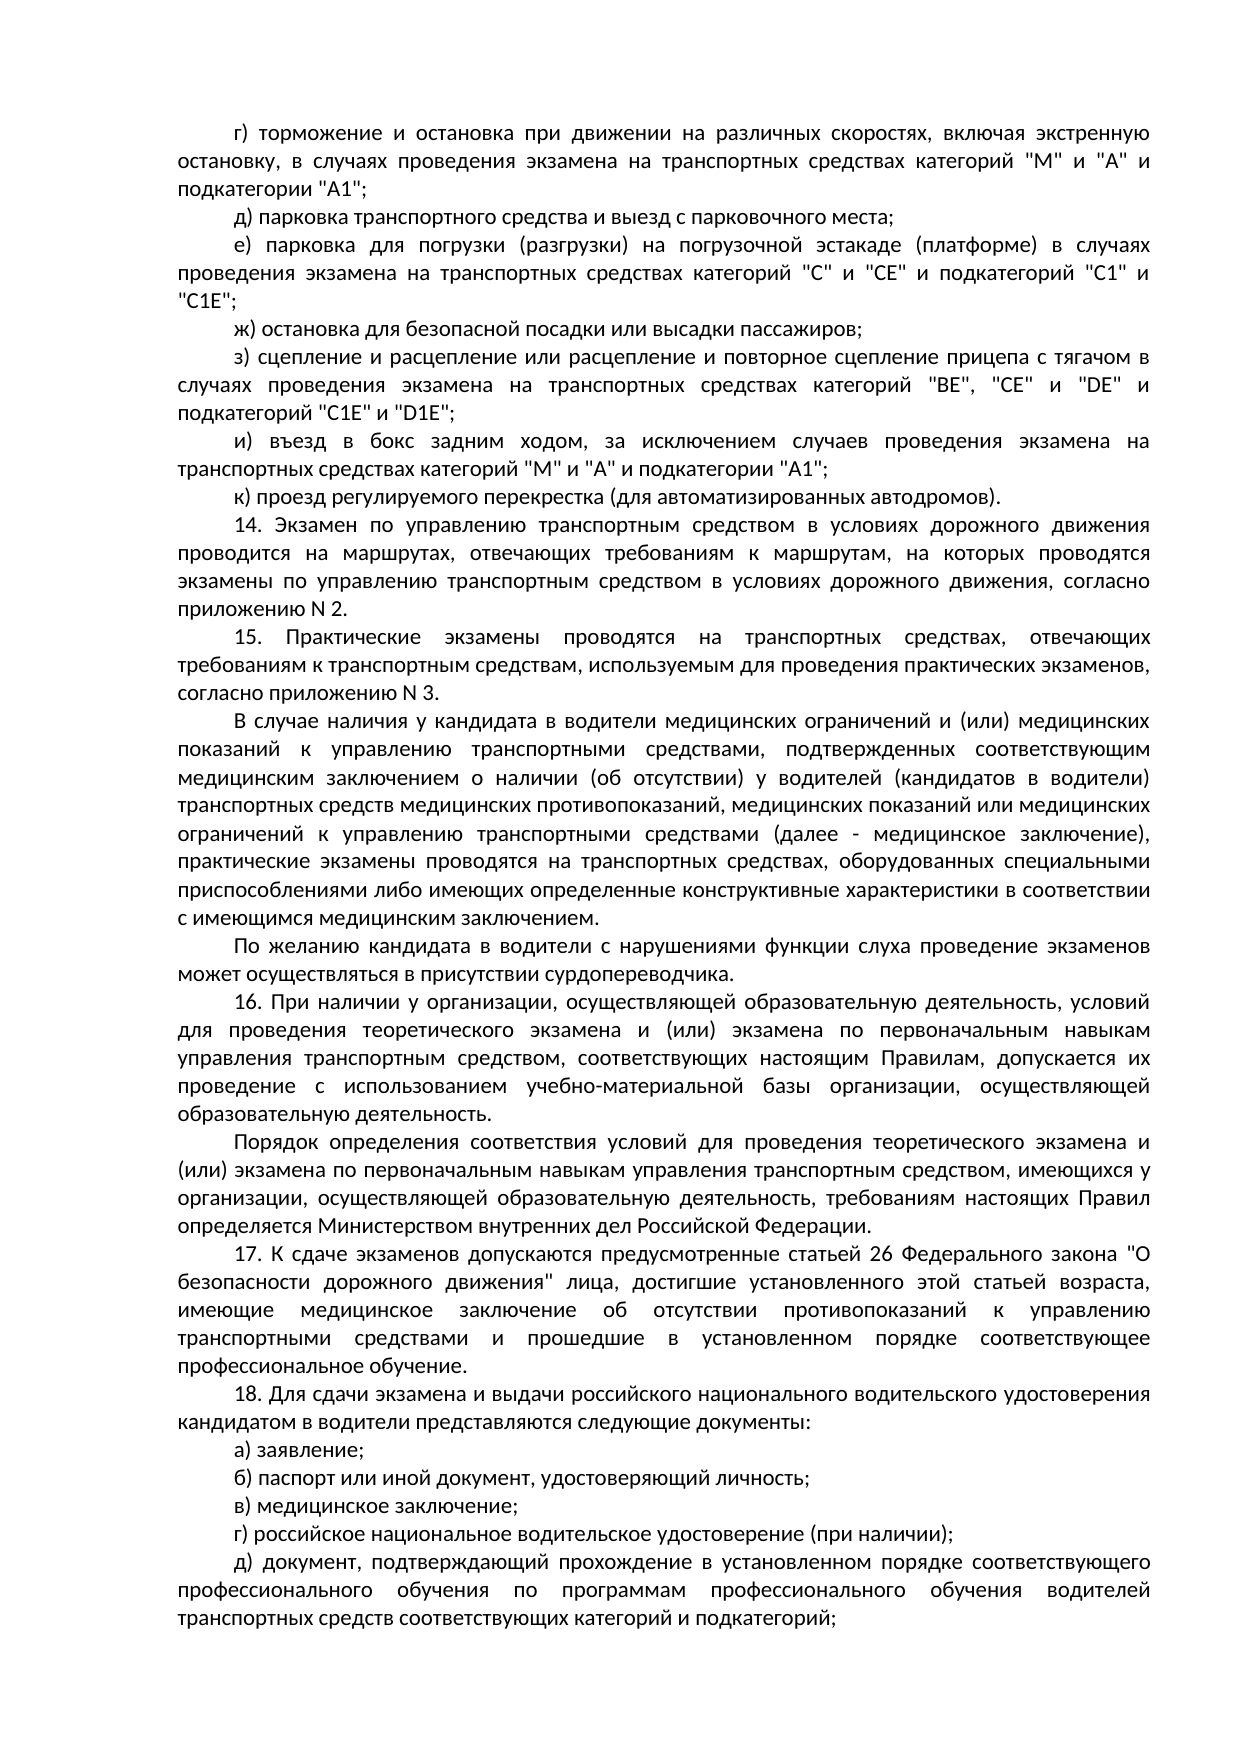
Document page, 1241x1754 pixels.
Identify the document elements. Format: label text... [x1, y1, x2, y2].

text к) проезд регулируемого перекрестка (для автоматизированных автодромов). [177, 482, 1152, 510]
text 16. При наличии у организации, осуществляющей образовательную деятельность, условий для проведения теоретического экзамена и (или) экзамена по первоначальным навыкам управления транспортным средством, соответствующих настоящим Правилам, допускается их проведение с использованием учебно-материальной базы организации, осуществляющей образовательную деятельность. [177, 987, 1152, 1127]
text з) сцепление и расцепление или расцепление и повторное сцепление прицепа с тягачом в случаях проведения экзамена на транспортных средствах категорий "BE", "CE" и "DE" и подкатегорий "C1E" и "D1E"; [177, 342, 1152, 426]
text в) медицинское заключение; [177, 1491, 1152, 1519]
text е) парковка для погрузки (разгрузки) на погрузочной эстакаде (платформе) в случаях проведения экзамена на транспортных средствах категорий "C" и "CE" и подкатегорий "C1" и "C1E"; [177, 230, 1152, 314]
text б) паспорт или иной документ, удостоверяющий личность; [177, 1463, 1152, 1491]
text В случае наличия у кандидата в водители медицинских ограничений и (или) медицинских показаний к управлению транспортными средствами, подтвержденных соответствующим медицинским заключением о наличии (об отсутствии) у водителей (кандидатов в водители) транспортных средств медицинских противопоказаний, медицинских показаний или медицинских ограничений к управлению транспортными средствами (далее - медицинское заключение), практические экзамены проводятся на транспортных средствах, оборудованных специальными приспособлениями либо имеющих определенные конструктивные характеристики в соответствии с имеющимся медицинским заключением. [177, 707, 1152, 931]
text 14. Экзамен по управлению транспортным средством в условиях дорожного движения проводится на маршрутах, отвечающих требованиям к маршрутам, на которых проводятся экзамены по управлению транспортным средством в условиях дорожного движения, согласно приложению N 2. [177, 510, 1152, 622]
text д) парковка транспортного средства и выезд с парковочного места; [177, 202, 1152, 230]
text 17. К сдаче экзаменов допускаются предусмотренные статьей 26 Федерального закона "О безопасности дорожного движения" лица, достигшие установленного этой статьей возраста, имеющие медицинское заключение об отсутствии противопоказаний к управлению транспортными средствами и прошедшие в установленном порядке соответствующее профессиональное обучение. [177, 1239, 1152, 1379]
text г) торможение и остановка при движении на различных скоростях, включая экстренную остановку, в случаях проведения экзамена на транспортных средствах категорий "M" и "A" и подкатегории "A1"; [177, 118, 1152, 202]
text д) документ, подтверждающий прохождение в установленном порядке соответствующего профессионального обучения по программам профессионального обучения водителей транспортных средств соответствующих категорий и подкатегорий; [177, 1547, 1152, 1631]
text По желанию кандидата в водители с нарушениями функции слуха проведение экзаменов может осуществляться в присутствии сурдопереводчика. [177, 931, 1152, 987]
text ж) остановка для безопасной посадки или высадки пассажиров; [177, 314, 1152, 342]
text Порядок определения соответствия условий для проведения теоретического экзамена и (или) экзамена по первоначальным навыкам управления транспортным средством, имеющихся у организации, осуществляющей образовательную деятельность, требованиям настоящих Правил определяется Министерством внутренних дел Российской Федерации. [177, 1127, 1152, 1239]
text и) въезд в бокс задним ходом, за исключением случаев проведения экзамена на транспортных средствах категорий "M" и "A" и подкатегории "A1"; [177, 426, 1152, 482]
text 18. Для сдачи экзамена и выдачи российского национального водительского удостоверения кандидатом в водители представляются следующие документы: [177, 1379, 1152, 1435]
text 15. Практические экзамены проводятся на транспортных средствах, отвечающих требованиям к транспортным средствам, используемым для проведения практических экзаменов, согласно приложению N 3. [177, 622, 1152, 707]
text г) российское национальное водительское удостоверение (при наличии); [177, 1519, 1152, 1547]
text а) заявление; [177, 1435, 1152, 1463]
